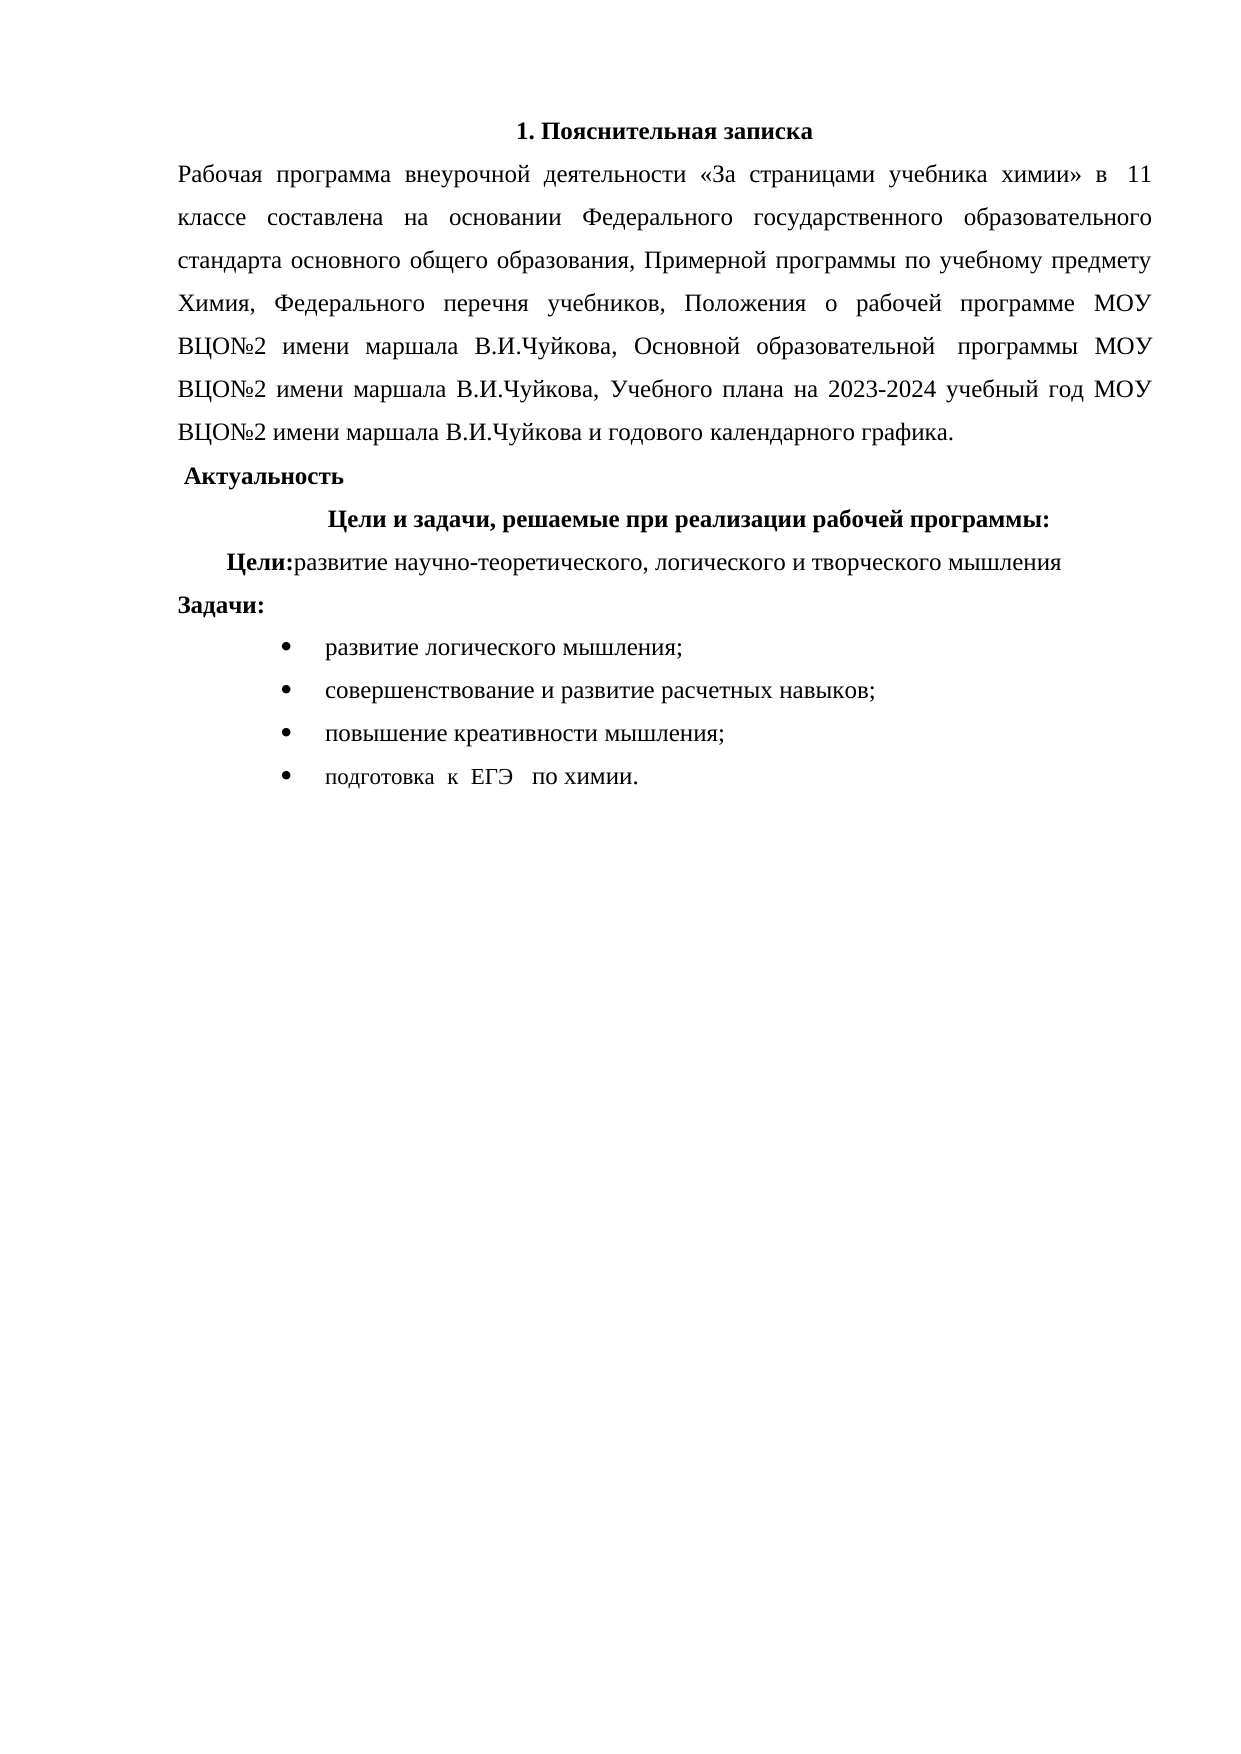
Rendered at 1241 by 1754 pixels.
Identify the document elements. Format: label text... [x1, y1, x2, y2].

text Цели и задачи, решаемые при реализации рабочей программы: Цели:развитие научно-теоретического, логического и творческого мышления [226, 504, 1191, 575]
subtitle Задачи: [177, 590, 1217, 619]
list развитие логического мышления; [282, 632, 1217, 661]
subtitle Актуальность [183, 461, 1217, 490]
list повышение креативности мышления; [282, 718, 1217, 747]
text Рабочая программа внеурочной деятельности «За страницами учебника химии» в 11 классе составлена на основании Федерального государственного образовательного стандарта основного общего образования, Примерной программы по учебному предмету Химия, Федерального перечня учебников, Положения о рабочей программе МОУ ВЦО№2 имени маршала В.И.Чуйкова, Основной образовательной программы МОУ ВЦО№2 имени маршала В.И.Чуйкова, Учебного плана на 2023-2024 учебный год МОУ ВЦО№2 имени маршала В.И.Чуйкова и годового календарного графика. [177, 159, 1152, 446]
list совершенствование и развитие расчетных навыков; [282, 675, 1217, 704]
list подготовка к ЕГЭ по химии. [282, 761, 1151, 790]
subtitle Пояснительная записка [516, 116, 1217, 145]
